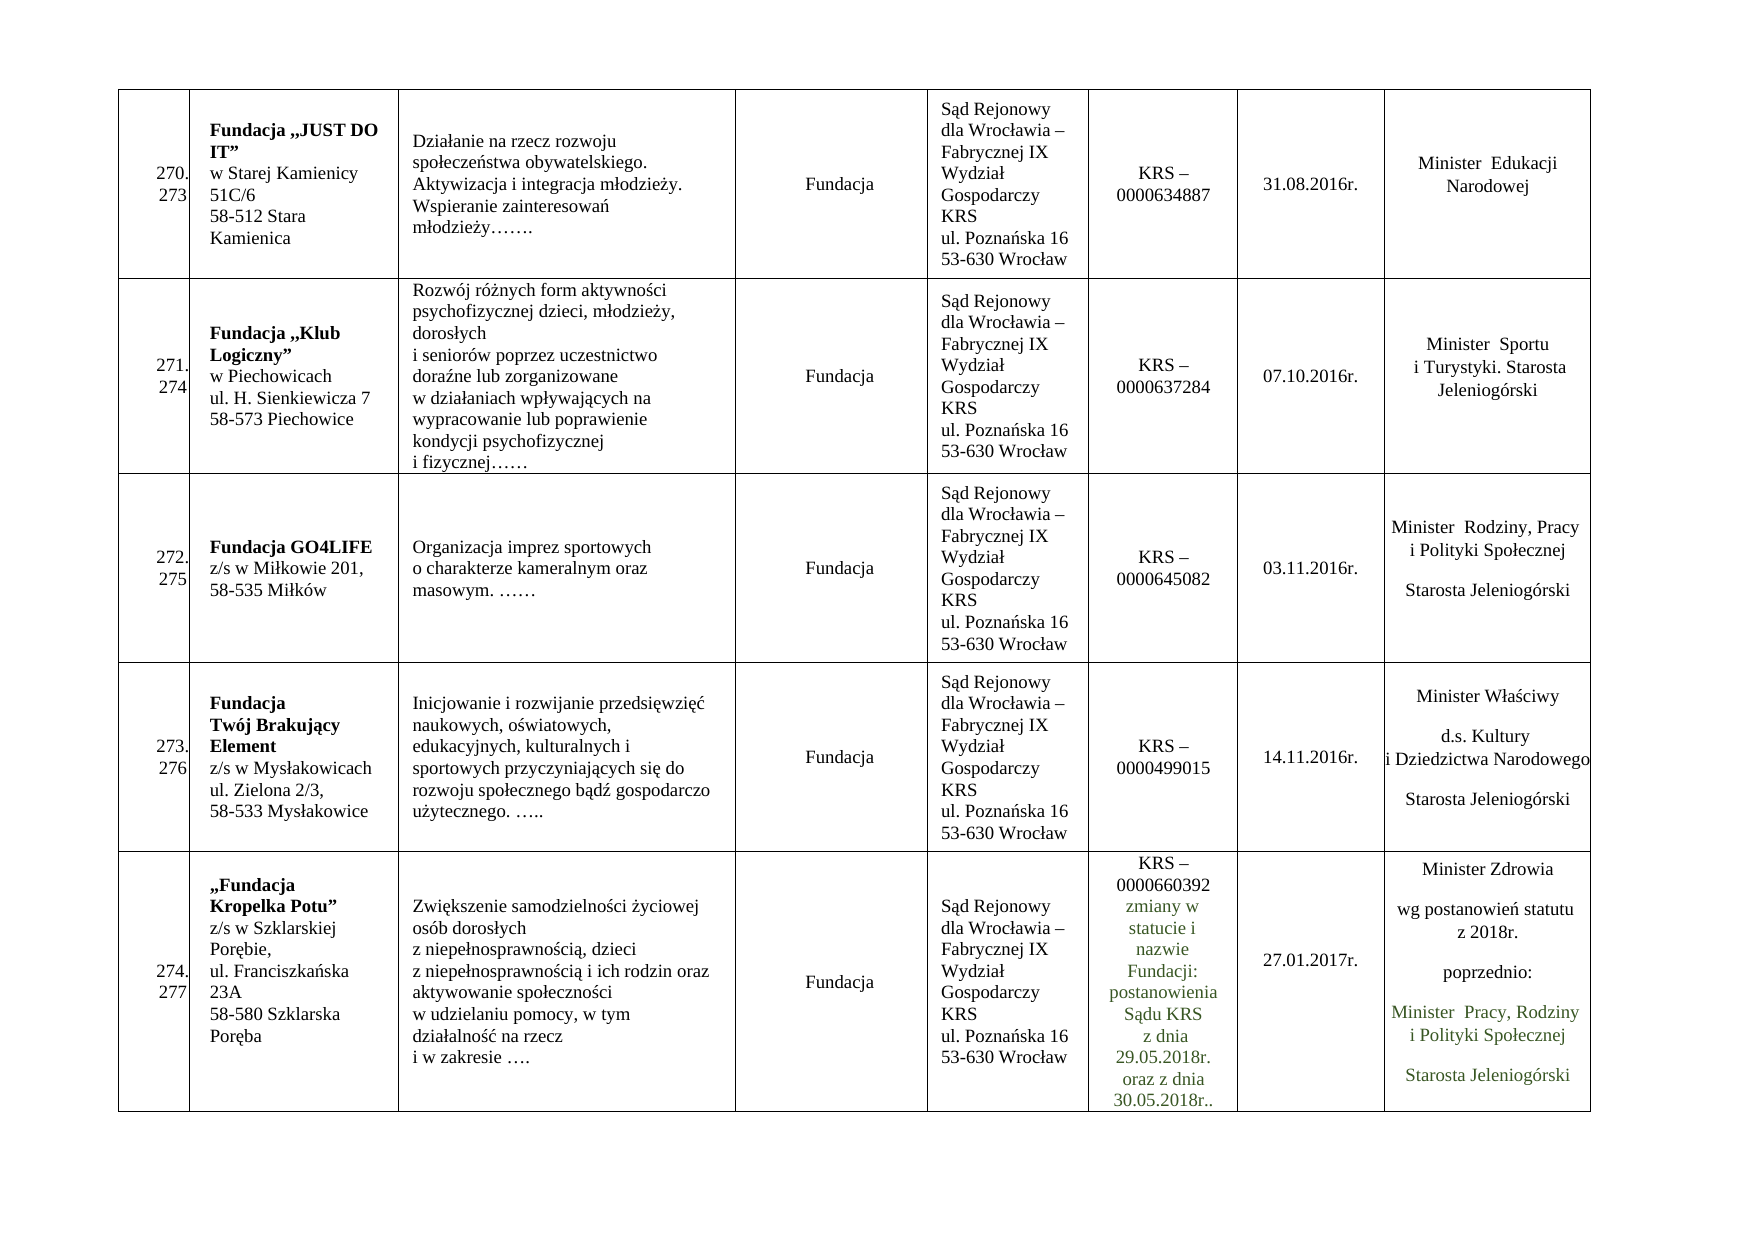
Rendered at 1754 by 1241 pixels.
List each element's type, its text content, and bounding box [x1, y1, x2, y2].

table_cell 276 [119, 663, 189, 851]
table_cell Fundacja ,,Klub Logiczny” w Piechowicach ul. H. Sienkiewicza 7 58-573 Piechowice [190, 279, 398, 473]
table_cell Minister Sportu i Turystyki. Starosta Jeleniogórski [1385, 279, 1590, 473]
table_cell Fundacja ,,JUST DO IT” w Starej Kamienicy 51C/6 58-512 Stara Kamienica [190, 90, 398, 278]
table_cell 277 [119, 852, 189, 1111]
table_cell Fundacja [736, 663, 927, 851]
table_cell Fundacja [736, 852, 927, 1111]
table_cell Fundacja GO4LIFE z/s w Miłkowie 201, 58-535 Miłków [190, 474, 398, 662]
table_cell 14.11.2016r. [1238, 663, 1384, 851]
table_cell Rozwój różnych form aktywności psychofizycznej dzieci, młodzieży, dorosłych i seniorów poprzez uczestnictwo doraźne lub zorganizowane w działaniach wpływających na wypracowanie lub poprawienie kondycji psychofizycznej i fizycznej…… [399, 279, 735, 473]
table_cell Zwiększenie samodzielności życiowej osób dorosłych z niepełnosprawnością, dzieci z niepełnosprawnością i ich rodzin oraz aktywowanie społeczności w udzielaniu pomocy, w tym działalność na rzecz i w zakresie …. [399, 852, 735, 1111]
table_cell Minister Rodziny, Pracy i Polityki Społecznej Starosta Jeleniogórski [1385, 474, 1590, 662]
table_cell Sąd Rejonowy dla Wrocławia – Fabrycznej IX Wydział Gospodarczy KRS ul. Poznańska 16 53-630 Wrocław [928, 279, 1088, 473]
table_cell Fundacja [736, 474, 927, 662]
table_cell KRS – 0000499015 [1089, 663, 1237, 851]
table_cell Fundacja Twój Brakujący Element z/s w Mysłakowicach ul. Zielona 2/3, 58-533 Mysłakowice [190, 663, 398, 851]
table_cell 07.10.2016r. [1238, 279, 1384, 473]
table_cell Sąd Rejonowy dla Wrocławia – Fabrycznej IX Wydział Gospodarczy KRS ul. Poznańska 16 53-630 Wrocław [928, 474, 1088, 662]
table_cell KRS – 0000660392 zmiany w statucie i nazwie Fundacji: postanowienia Sądu KRS z dnia 29.05.2018r. oraz z dnia 30.05.2018r.. [1089, 852, 1237, 1111]
table_cell Sąd Rejonowy dla Wrocławia – Fabrycznej IX Wydział Gospodarczy KRS ul. Poznańska 16 53-630 Wrocław [928, 663, 1088, 851]
table_cell Działanie na rzecz rozwoju społeczeństwa obywatelskiego. Aktywizacja i integracja młodzieży. Wspieranie zainteresowań młodzieży……. [399, 90, 735, 278]
table_cell 03.11.2016r. [1238, 474, 1384, 662]
table_cell Minister Właściwy d.s. Kultury i Dziedzictwa Narodowego Starosta Jeleniogórski [1385, 663, 1590, 851]
table_cell Fundacja [736, 90, 927, 278]
table_cell KRS – 0000637284 [1089, 279, 1237, 473]
table_cell 27.01.2017r. [1238, 852, 1384, 1111]
table_cell „Fundacja Kropelka Potu” z/s w Szklarskiej Porębie, ul. Franciszkańska 23A 58-580 Szklarska Poręba [190, 852, 398, 1111]
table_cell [928, 90, 1088, 278]
table_cell KRS – 0000645082 [1089, 474, 1237, 662]
table_cell 274 [119, 279, 189, 473]
table_cell Inicjowanie i rozwijanie przedsięwzięć naukowych, oświatowych, edukacyjnych, kulturalnych i sportowych przyczyniających się do rozwoju społecznego bądź gospodarczo użytecznego. ….. [399, 663, 735, 851]
table_cell Minister Zdrowia wg postanowień statutu z 2018r. poprzednio: Minister Pracy, Rodziny i Polityki Społecznej Starosta Jeleniogórski [1385, 852, 1590, 1111]
table_cell 273 [119, 90, 189, 278]
table_cell Fundacja [736, 279, 927, 473]
table_cell 275 [119, 474, 189, 662]
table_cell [928, 852, 1088, 1111]
table_cell Organizacja imprez sportowych o charakterze kameralnym oraz masowym. …… [399, 474, 735, 662]
table_cell Minister Edukacji Narodowej [1385, 90, 1590, 278]
table_cell 31.08.2016r. [1238, 90, 1384, 278]
table_cell KRS – 0000634887 [1089, 90, 1237, 278]
